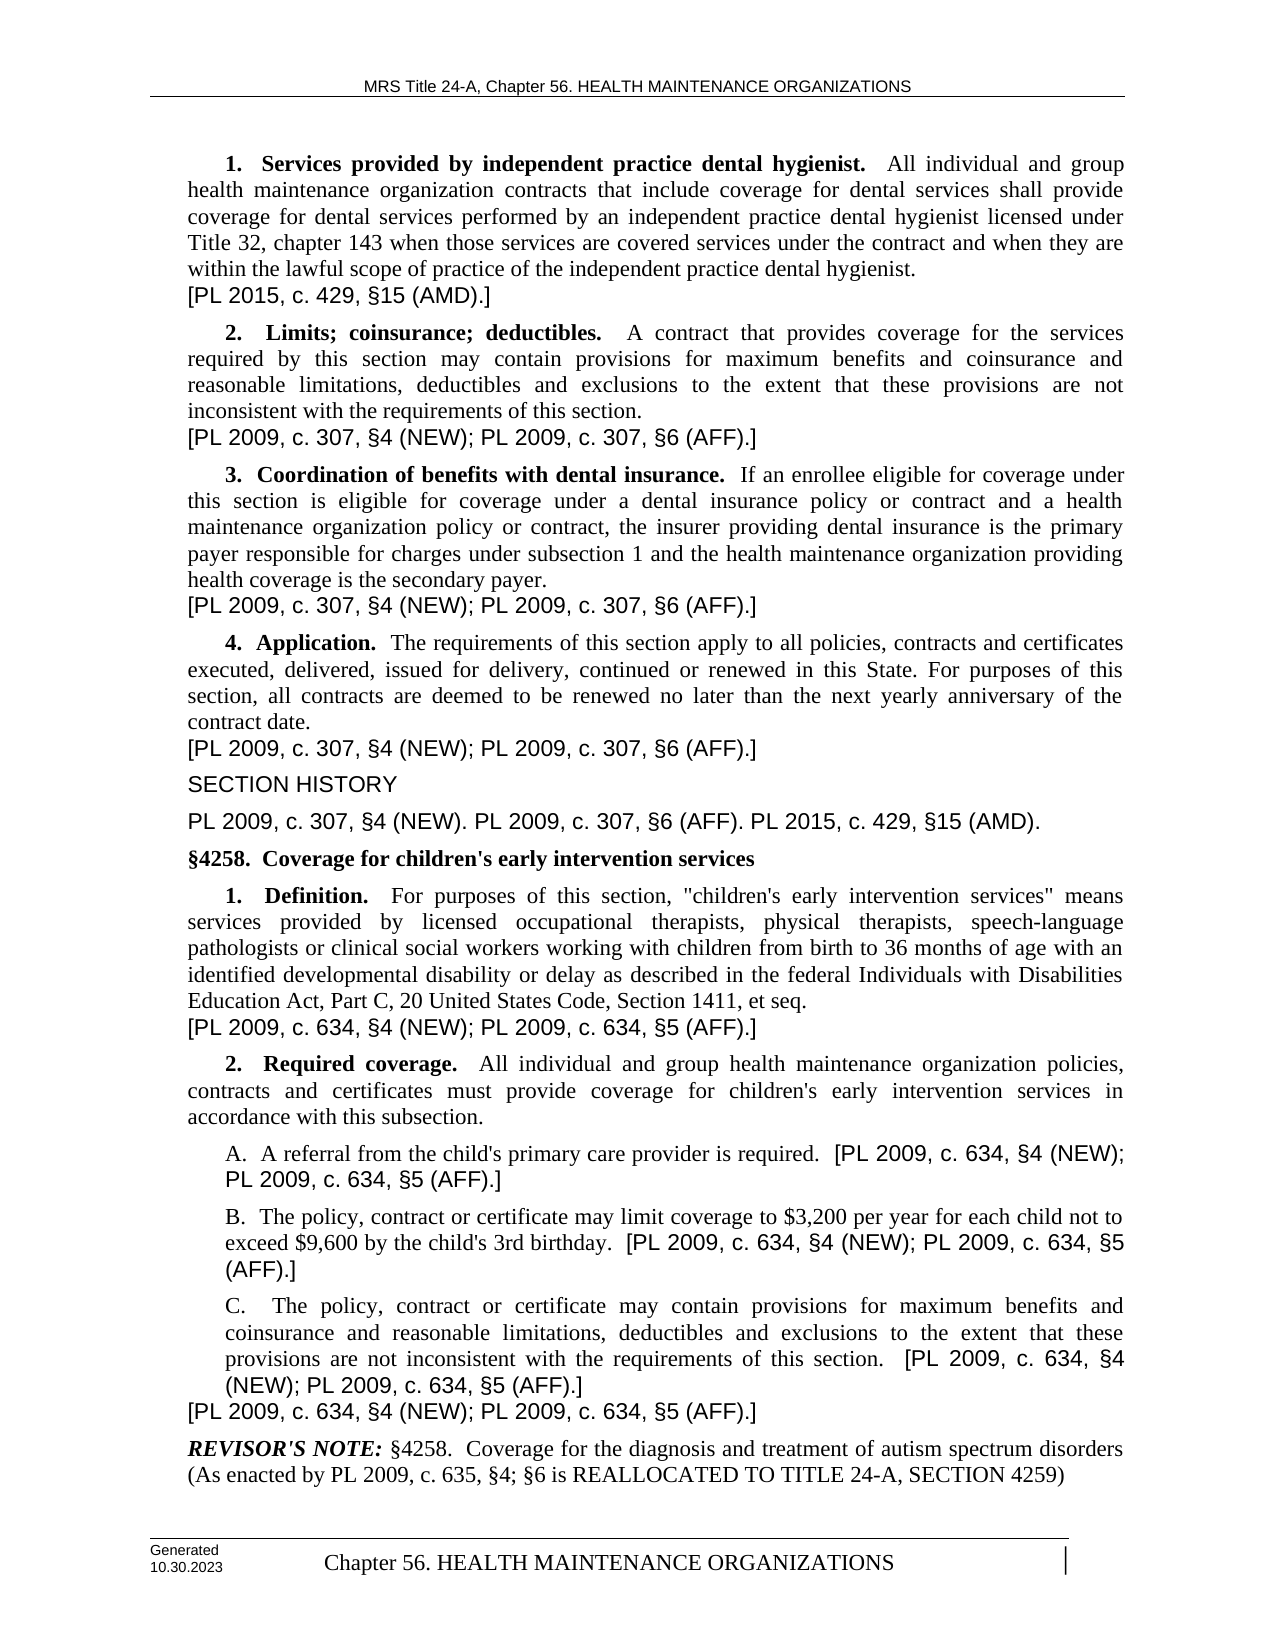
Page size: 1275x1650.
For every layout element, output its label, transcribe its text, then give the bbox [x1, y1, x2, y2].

text [PL 2009, c. 307, §4 (NEW); PL 2009, c. 307, §6 (AFF).] [187, 735, 1125, 761]
text [PL 2009, c. 634, §4 (NEW); PL 2009, c. 634, §5 (AFF).] [187, 1398, 1125, 1424]
text B. The policy, contract or certificate may limit coverage to $3,200 per year for each child not to exceed $9,600 by the child's 3rd birthday. [PL 2009, c. 634, §4 (NEW); PL 2009, c. 634, §5 (AFF).] [225, 1203, 1125, 1282]
text SECTION HISTORY [187, 771, 1125, 798]
text 1. Services provided by independent practice dental hygienist. All individual and group health maintenance organization contracts that include coverage for dental services shall provide coverage for dental services performed by an independent practice dental hygienist licensed under Title 32, chapter 143 when those services are covered services under the contract and when they are within the lawful scope of practice of the independent practice dental hygienist. [187, 150, 1125, 282]
text Revisor's Note: §4258. Coverage for the diagnosis and treatment of autism spectrum disorders (As enacted by PL 2009, c. 635, §4; §6 is REALLOCATED TO TITLE 24-A, SECTION 4259) [187, 1435, 1125, 1488]
text A. A referral from the child's primary care provider is required. [PL 2009, c. 634, §4 (NEW); PL 2009, c. 634, §5 (AFF).] [225, 1140, 1125, 1193]
text 1. Definition. For purposes of this section, "children's early intervention services" means services provided by licensed occupational therapists, physical therapists, speech-language pathologists or clinical social workers working with children from birth to 36 months of age with an identified developmental disability or delay as described in the federal Individuals with Disabilities Education Act, Part C, 20 United States Code, Section 1411, et seq. [187, 882, 1125, 1013]
text 2. Limits; coinsurance; deductibles. A contract that provides coverage for the services required by this section may contain provisions for maximum benefits and coinsurance and reasonable limitations, deductibles and exclusions to the extent that these provisions are not inconsistent with the requirements of this section. [187, 318, 1125, 424]
text C. The policy, contract or certificate may contain provisions for maximum benefits and coinsurance and reasonable limitations, deductibles and exclusions to the extent that these provisions are not inconsistent with the requirements of this section. [PL 2009, c. 634, §4 (NEW); PL 2009, c. 634, §5 (AFF).] [225, 1293, 1125, 1398]
text 4. Application. The requirements of this section apply to all policies, contracts and certificates executed, delivered, issued for delivery, continued or renewed in this State. For purposes of this section, all contracts are deemed to be renewed no later than the next yearly anniversary of the contract date. [187, 629, 1125, 735]
text 3. Coordination of benefits with dental insurance. If an enrollee eligible for coverage under this section is eligible for coverage under a dental insurance policy or contract and a health maintenance organization policy or contract, the insurer providing dental insurance is the primary payer responsible for charges under subsection 1 and the health maintenance organization providing health coverage is the secondary payer. [187, 461, 1125, 592]
text [PL 2009, c. 634, §4 (NEW); PL 2009, c. 634, §5 (AFF).] [187, 1013, 1125, 1040]
text 2. Required coverage. All individual and group health maintenance organization policies, contracts and certificates must provide coverage for children's early intervention services in accordance with this subsection. [187, 1050, 1125, 1129]
text [PL 2009, c. 307, §4 (NEW); PL 2009, c. 307, §6 (AFF).] [187, 424, 1125, 450]
text PL 2009, c. 307, §4 (NEW). PL 2009, c. 307, §6 (AFF). PL 2015, c. 429, §15 (AMD). [187, 808, 1125, 834]
text [PL 2015, c. 429, §15 (AMD).] [187, 282, 1125, 308]
text §4258. Coverage for children's early intervention services [187, 845, 1125, 871]
text [PL 2009, c. 307, §4 (NEW); PL 2009, c. 307, §6 (AFF).] [187, 592, 1125, 619]
